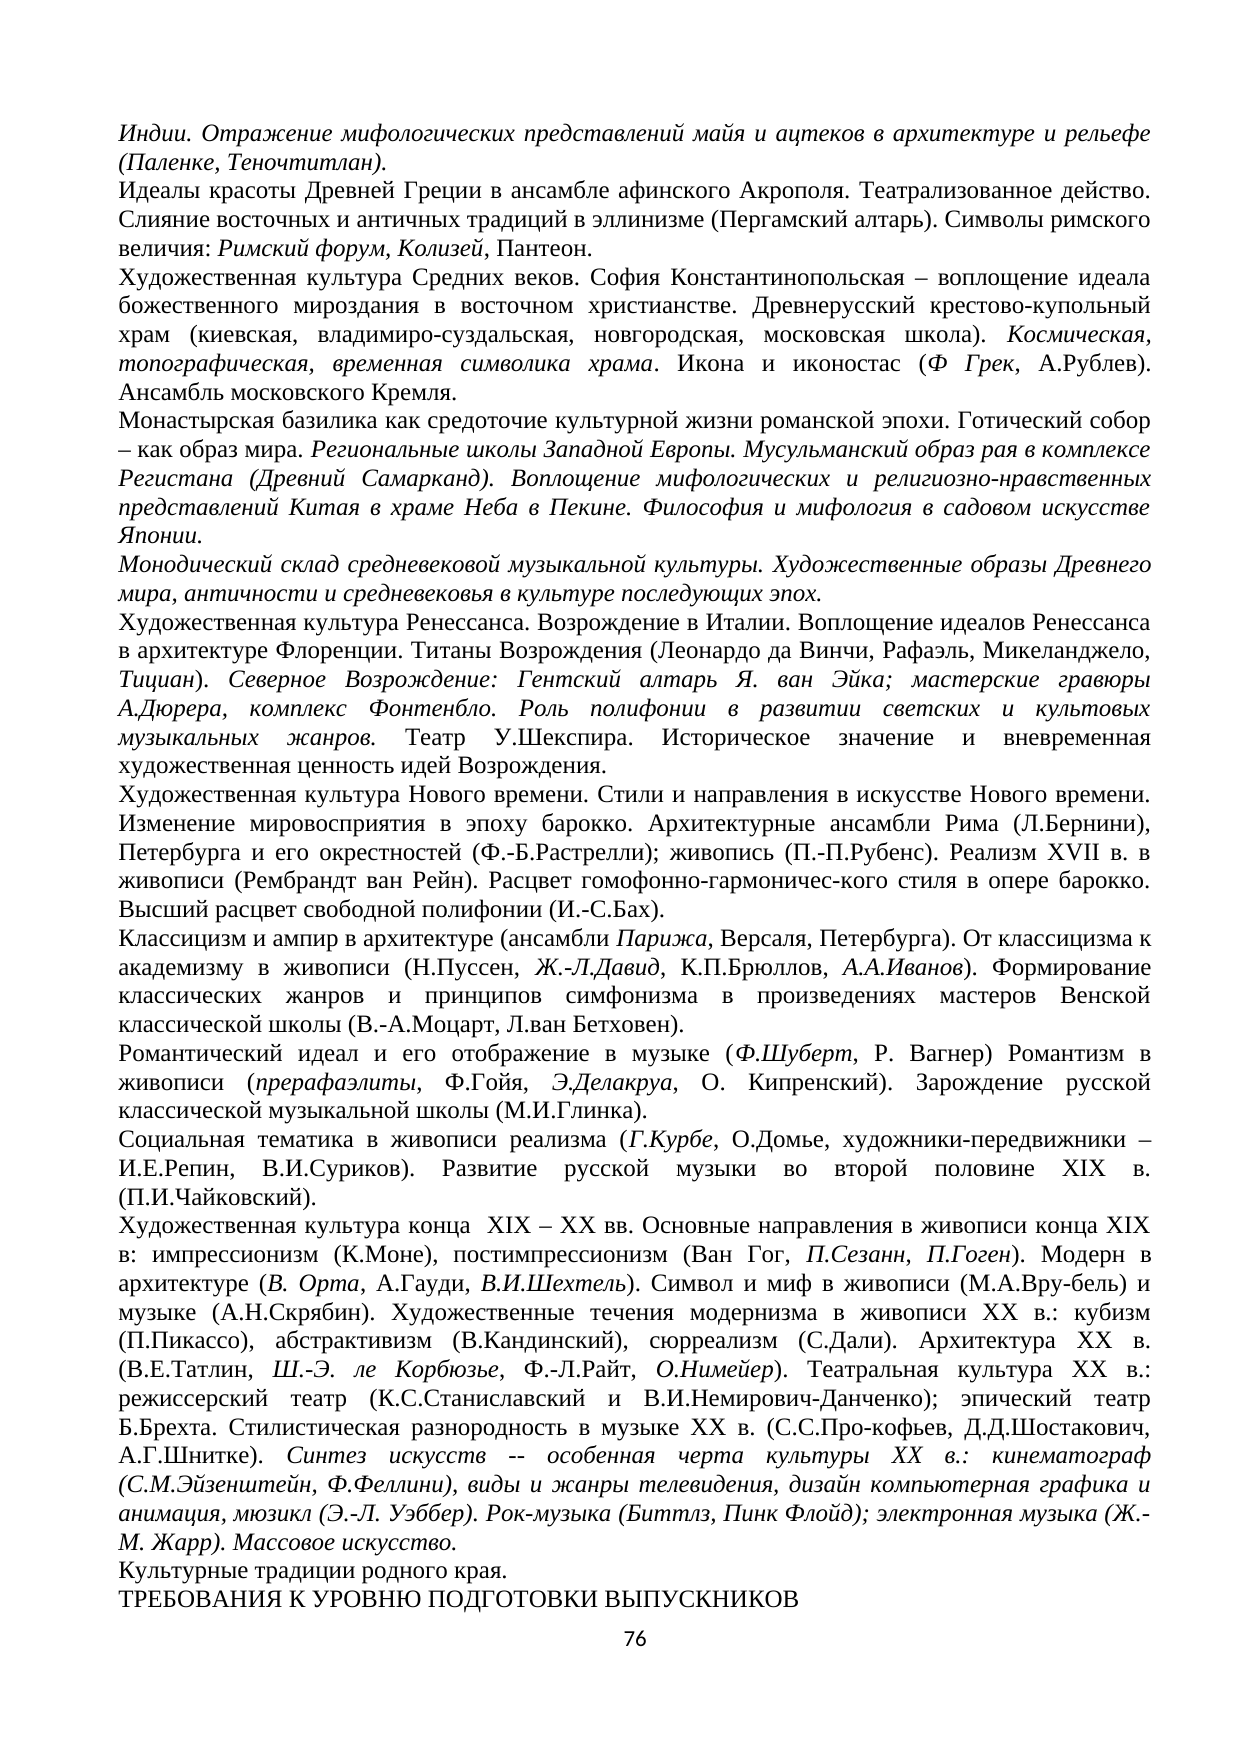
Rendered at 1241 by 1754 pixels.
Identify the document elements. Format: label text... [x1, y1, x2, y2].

text Романтический идеал и его отображение в музыке (Ф.Шуберт, Р. Вагнер) Романтизм в живописи (прерафаэлиты, Ф.Гойя, Э.Делакруа, О. Кипренский). Зарождение русской классической музыкальной школы (М.И.Глинка). [118, 1038, 1152, 1124]
text Художественная культура Средних веков. София Константинопольская – воплощение идеала божественного мироздания в восточном христианстве. Древнерусский крестово-купольный храм (киевская, владимиро-суздальская, новгородская, московская школа). Космическая, топографическая, временная символика храма. Икона и иконостас (Ф Грек, А.Рублев). Ансамбль московского Кремля. [118, 262, 1152, 406]
text Идеалы красоты Древней Греции в ансамбле афинского Акрополя. Театрализованное действо. Слияние восточных и античных традиций в эллинизме (Пергамский алтарь). Символы римского величия: Римский форум, Колизей, Пантеон. [118, 176, 1152, 262]
text Классицизм и ампир в архитектуре (ансамбли Парижа, Версаля, Петербурга). От классицизма к академизму в живописи (Н.Пуссен, Ж.-Л.Давид, К.П.Брюллов, А.А.Иванов). Формирование классических жанров и принципов симфонизма в произведениях мастеров Венской классической школы (В.-А.Моцарт, Л.ван Бетховен). [118, 923, 1152, 1038]
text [118, 118, 1152, 176]
text Художественная культура Ренессанса. Возрождение в Италии. Воплощение идеалов Ренессанса в архитектуре Флоренции. Титаны Возрождения (Леонардо да Винчи, Рафаэль, Микеланджело, Тициан). Северное Возрождение: Гентский алтарь Я. ван Эйка; мастерские гравюры А.Дюрера, комплекс Фонтенбло. Роль полифонии в развитии светских и культовых музыкальных жанров. Театр У.Шекспира. Историческое значение и вневременная художественная ценность идей Возрождения. [118, 607, 1152, 779]
text Монодический склад средневековой музыкальной культуры. Художественные образы Древнего мира, античности и средневековья в культуре последующих эпох. [118, 549, 1152, 607]
text Социальная тематика в живописи реализма (Г.Курбе, О.Домье, художники-передвижники – И.Е.Репин, В.И.Суриков). Развитие русской музыки во второй половине XIX в. (П.И.Чайковский). [118, 1124, 1152, 1211]
text Монастырская базилика как средоточие культурной жизни романской эпохи. Готический собор – как образ мира. Региональные школы Западной Европы. Мусульманский образ рая в комплексе Регистана (Древний Самарканд). Воплощение мифологических и религиозно-нравственных представлений Китая в храме Неба в Пекине. Философия и мифология в садовом искусстве Японии. [118, 406, 1152, 549]
text Художественная культура Нового времени. Стили и направления в искусстве Нового времени. Изменение мировосприятия в эпоху барокко. Архитектурные ансамбли Рима (Л.Бернини), Петербурга и его окрестностей (Ф.-Б.Растрелли); живопись (П.-П.Рубенс). Реализм XVII в. в живописи (Рембрандт ван Рейн). Расцвет гомофонно-гармоничес-кого стиля в опере барокко. Высший расцвет свободной полифонии (И.-С.Бах). [118, 779, 1152, 923]
text Культурные традиции родного края. [118, 1556, 1152, 1584]
text ТРЕБОВАНИЯ К УРОВНЮ ПОДГОТОВКИ ВЫПУСКНИКОВ [118, 1584, 1152, 1613]
text Художественная культура конца XIX – XX вв. Основные направления в живописи конца XIX в: импрессионизм (К.Моне), постимпрессионизм (Ван Гог, П.Сезанн, П.Гоген). Модерн в архитектуре (В. Орта, А.Гауди, В.И.Шехтель). Символ и миф в живописи (М.А.Вру-бель) и музыке (А.Н.Скрябин). Художественные течения модернизма в живописи XX в.: кубизм (П.Пикассо), абстрактивизм (В.Кандинский), сюрреализм (С.Дали). Архитектура XX в. (В.Е.Татлин, Ш.-Э. ле Корбюзье, Ф.-Л.Райт, О.Нимейер). Театральная культура XX в.: режиссерский театр (К.С.Станиславский и В.И.Немирович-Данченко); эпический театр Б.Брехта. Стилистическая разнородность в музыке XX в. (С.С.Про-кофьев, Д.Д.Шостакович, А.Г.Шнитке). Синтез искусств -- особенная черта культуры XX в.: кинематограф (С.М.Эйзенштейн, Ф.Феллини), виды и жанры телевидения, дизайн компьютерная графика и анимация, мюзикл (Э.-Л. Уэббер). Рок-музыка (Биттлз, Пинк Флойд); электронная музыка (Ж.-М. Жарр). Массовое искусство. [118, 1211, 1152, 1556]
